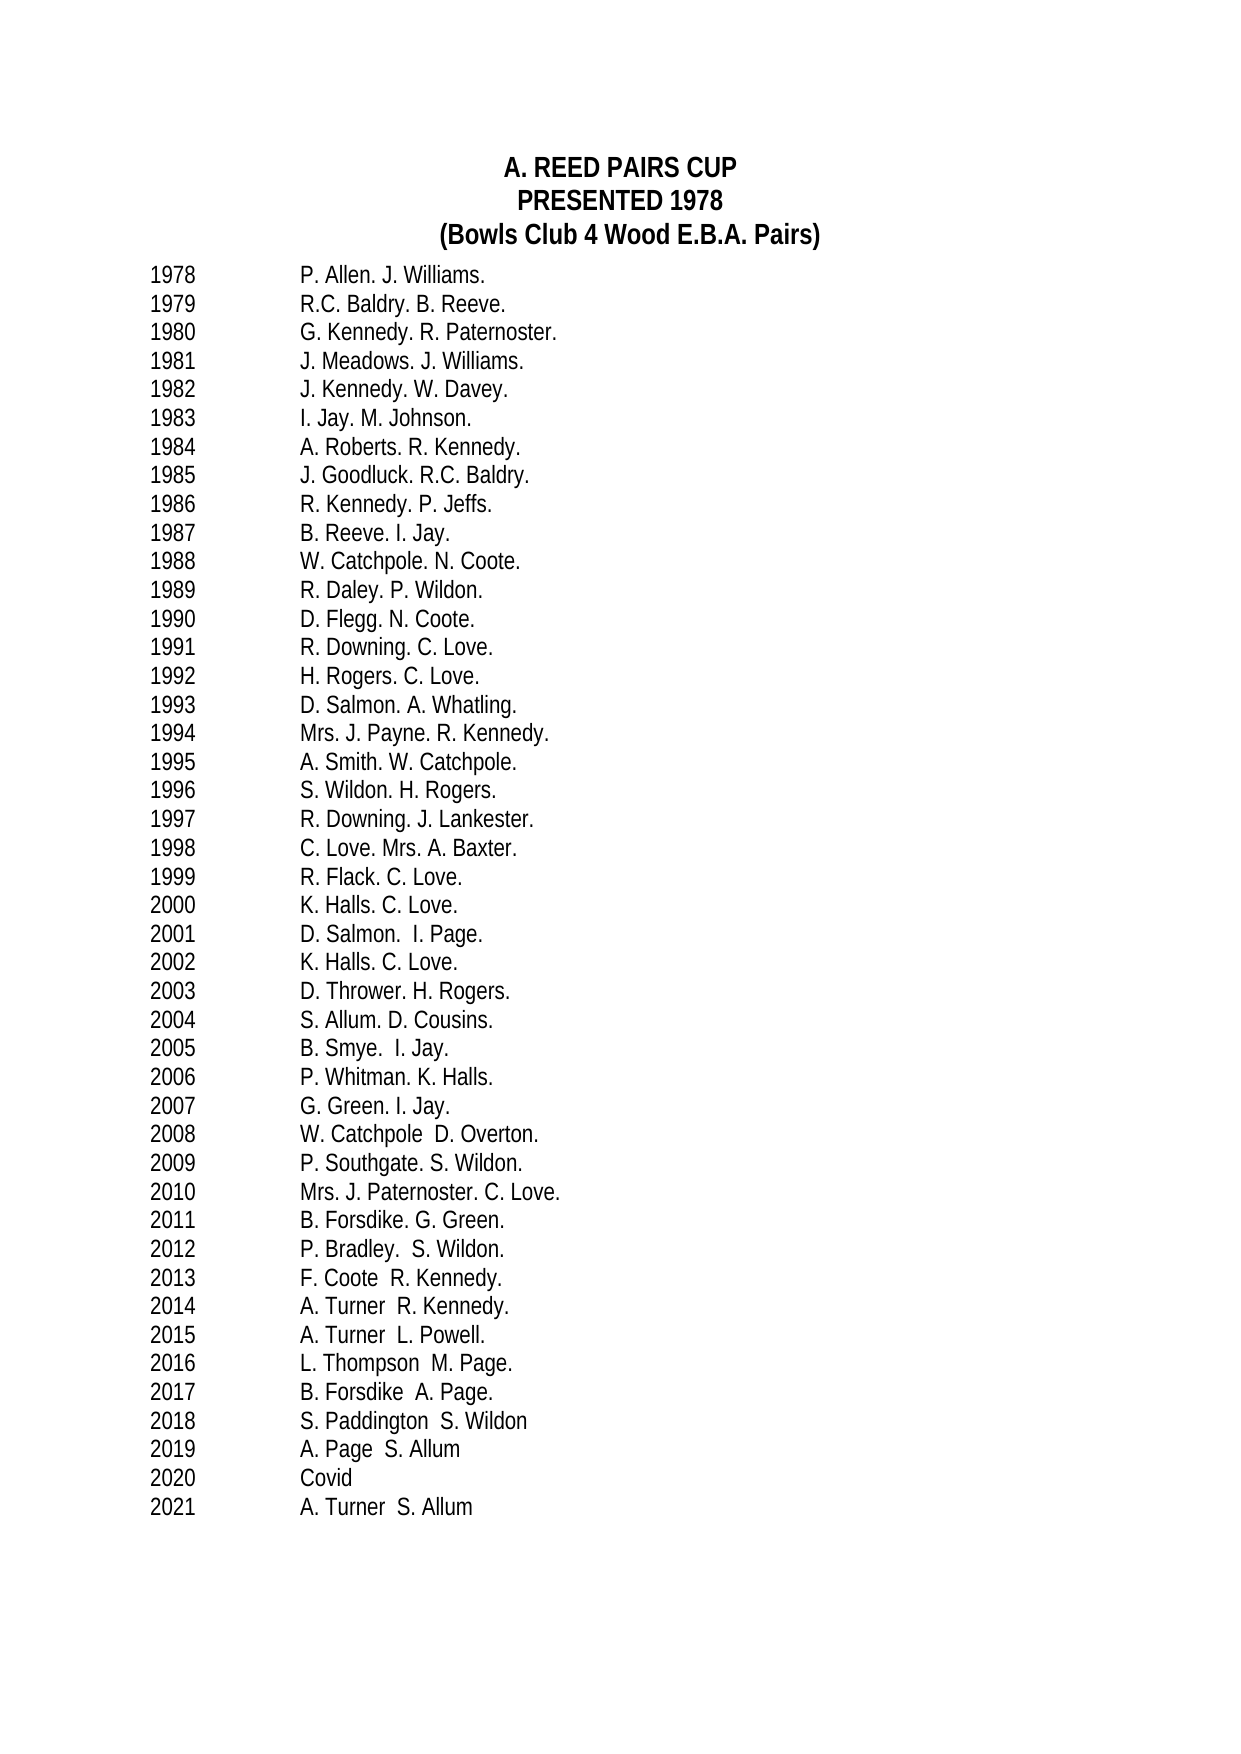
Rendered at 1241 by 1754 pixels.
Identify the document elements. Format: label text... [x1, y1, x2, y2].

text 1985 J. Goodluck. R.C. Baldry. [150, 460, 1090, 489]
text 2017 B. Forsdike A. Page. [150, 1377, 1113, 1406]
text PRESENTED 1978 [150, 183, 1090, 217]
text 2010 Mrs. J. Paternoster. C. Love. [150, 1177, 1113, 1205]
text 2005 B. Smye. I. Jay. [150, 1033, 1090, 1062]
text 1991 R. Downing. C. Love. [150, 632, 1090, 661]
text 1998 C. Love. Mrs. A. Baxter. [150, 833, 1090, 861]
text 2006 P. Whitman. K. Halls. [150, 1062, 1090, 1091]
text 1980 G. Kennedy. R. Paternoster. [150, 317, 1090, 346]
text 1993 D. Salmon. A. Whatling. [150, 689, 1090, 718]
text 2018 S. Paddington S. Wildon [150, 1406, 1113, 1434]
text (Bowls Club 4 Wood E.B.A. Pairs) [150, 217, 1090, 250]
text 1994 Mrs. J. Payne. R. Kennedy. [150, 718, 1090, 747]
text 1992 H. Rogers. C. Love. [150, 661, 1090, 689]
text 2004 S. Allum. D. Cousins. [150, 1005, 1090, 1033]
text 2009 P. Southgate. S. Wildon. [150, 1148, 1090, 1177]
text 2011 B. Forsdike. G. Green. [150, 1205, 1113, 1234]
text 1987 B. Reeve. I. Jay. [150, 518, 1090, 546]
text 1981 J. Meadows. J. Williams. [150, 346, 1090, 374]
text 1982 J. Kennedy. W. Davey. [150, 374, 1090, 403]
text 2014 A. Turner R. Kennedy. [150, 1291, 1113, 1320]
text 1986 R. Kennedy. P. Jeffs. [150, 489, 1090, 518]
text 2003 D. Thrower. H. Rogers. [150, 976, 1090, 1005]
text 1990 D. Flegg. N. Coote. [150, 604, 1090, 632]
text 2008 W. Catchpole D. Overton. [150, 1119, 1090, 1148]
text 1997 R. Downing. J. Lankester. [150, 804, 1090, 833]
text 1989 R. Daley. P. Wildon. [150, 575, 1090, 604]
text 2002 K. Halls. C. Love. [150, 947, 1090, 976]
text 2001 D. Salmon. I. Page. [150, 919, 1090, 947]
text 2021 A. Turner S. Allum [150, 1492, 1113, 1520]
text 2015 A. Turner L. Powell. [150, 1320, 1113, 1348]
text 1988 W. Catchpole. N. Coote. [150, 546, 1090, 575]
text 1979 R.C. Baldry. B. Reeve. [150, 288, 1090, 317]
text 1999 R. Flack. C. Love. [150, 861, 1090, 890]
text 2000 K. Halls. C. Love. [150, 890, 1090, 919]
text 1983 I. Jay. M. Johnson. [150, 403, 1090, 432]
text 2016 L. Thompson M. Page. [150, 1348, 1113, 1377]
text 1984 A. Roberts. R. Kennedy. [150, 432, 1090, 460]
text 2007 G. Green. I. Jay. [150, 1091, 1090, 1119]
text 1995 A. Smith. W. Catchpole. [150, 747, 1090, 776]
text 2012 P. Bradley. S. Wildon. [150, 1234, 1113, 1262]
text 2020 Covid [150, 1463, 1113, 1492]
text 2019 A. Page S. Allum [150, 1434, 1113, 1463]
text 1996 S. Wildon. H. Rogers. [150, 776, 1090, 804]
text 1978 P. Allen. J. Williams. [150, 260, 1090, 288]
text A. REED PAIRS CUP [150, 150, 1090, 183]
text 2013 F. Coote R. Kennedy. [150, 1262, 1113, 1291]
